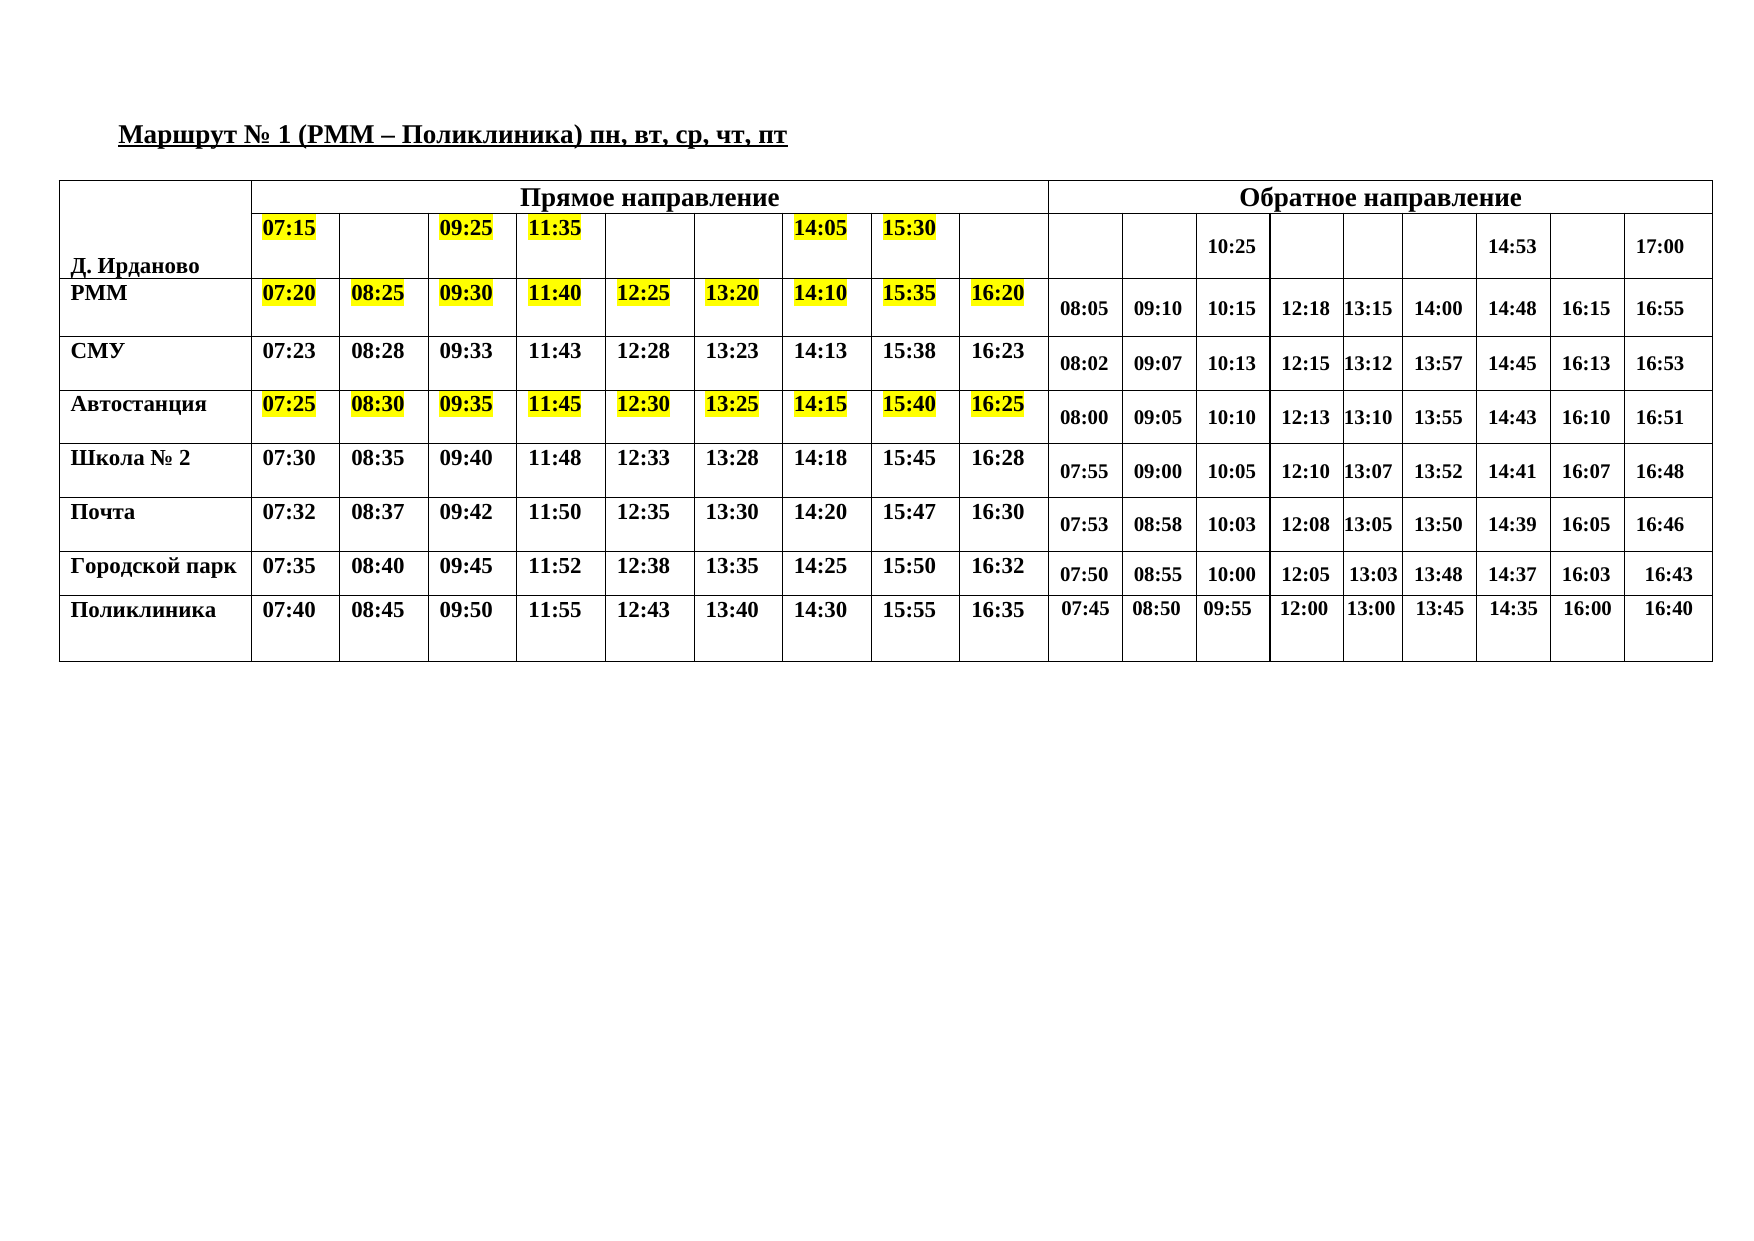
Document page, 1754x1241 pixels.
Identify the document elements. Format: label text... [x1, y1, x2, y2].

table_cell 09:45 [429, 552, 516, 595]
table_cell 13:15 [1344, 279, 1402, 336]
table_cell 12:18 [1271, 279, 1343, 336]
table_cell [1049, 214, 1122, 278]
table_cell 14:41 [1477, 444, 1550, 497]
table_cell 11:50 [517, 498, 605, 551]
table_cell 07:35 [252, 552, 339, 595]
table_cell 08:37 [340, 498, 428, 551]
table_cell 14:43 [1477, 391, 1550, 443]
table_cell 08:35 [340, 444, 428, 497]
table_cell Почта [60, 498, 251, 551]
table_cell 07:50 [1049, 552, 1122, 595]
table_cell 15:45 [872, 444, 959, 497]
table_cell 16:20 [960, 279, 1048, 336]
table_cell 13:50 [1403, 498, 1476, 551]
table_cell 13:07 [1344, 444, 1402, 497]
table_cell 08:30 [340, 391, 428, 443]
table_cell 16:32 [960, 552, 1048, 595]
table_cell 09:33 [429, 337, 516, 389]
table_cell 08:58 [1123, 498, 1196, 551]
table_cell 09:35 [429, 391, 516, 443]
table_cell 16:03 [1551, 552, 1624, 595]
table_cell 16:25 [960, 391, 1048, 443]
table_cell 14:53 [1477, 214, 1550, 278]
table_cell 13:10 [1344, 391, 1402, 443]
table_cell 07:30 [252, 444, 339, 497]
table_cell 16:00 [1551, 596, 1624, 661]
table_cell 07:25 [252, 391, 339, 443]
table_cell 16:13 [1551, 337, 1624, 389]
table_cell 12:33 [606, 444, 694, 497]
table_cell 15:50 [872, 552, 959, 595]
table_cell 16:40 [1625, 596, 1712, 661]
table_cell 11:45 [517, 391, 605, 443]
table_cell 08:50 [1123, 596, 1196, 661]
table_cell 15:47 [872, 498, 959, 551]
table_cell 13:23 [695, 337, 782, 389]
table_cell 16:23 [960, 337, 1048, 389]
table_cell 13:05 [1344, 498, 1402, 551]
table_cell 07:23 [252, 337, 339, 389]
table_header Обратное направление [1049, 181, 1712, 213]
table_cell 13:55 [1403, 391, 1476, 443]
table_cell 14:25 [783, 552, 871, 595]
table_cell 15:35 [872, 279, 959, 336]
table_cell 12:13 [1271, 391, 1343, 443]
table_cell Городской парк [60, 552, 251, 595]
table_cell 16:48 [1625, 444, 1712, 497]
table_cell 13:48 [1403, 552, 1476, 595]
table_cell 07:20 [252, 279, 339, 336]
table_cell 09:55 [1197, 596, 1269, 661]
table_cell Школа № 2 [60, 444, 251, 497]
table_cell 13:40 [695, 596, 782, 661]
table_cell 12:43 [606, 596, 694, 661]
table_cell 13:30 [695, 498, 782, 551]
table_cell 14:48 [1477, 279, 1550, 336]
table_cell Поликлиника [60, 596, 251, 661]
table_cell 07:15 [252, 214, 339, 278]
table_cell 12:38 [606, 552, 694, 595]
table_cell 09:10 [1123, 279, 1196, 336]
table_cell 14:20 [783, 498, 871, 551]
table_cell 14:00 [1403, 279, 1476, 336]
table_cell 12:15 [1271, 337, 1343, 389]
table_cell 15:55 [872, 596, 959, 661]
table_cell 10:13 [1197, 337, 1269, 389]
table_cell 12:00 [1271, 596, 1343, 661]
table_cell 16:35 [960, 596, 1048, 661]
table_cell 14:18 [783, 444, 871, 497]
table_cell [1344, 214, 1402, 278]
table_header Д. Ирданово [60, 181, 251, 278]
table_cell 16:07 [1551, 444, 1624, 497]
table_cell 10:10 [1197, 391, 1269, 443]
table_cell 16:46 [1625, 498, 1712, 551]
table_cell [1123, 214, 1196, 278]
table_cell 07:53 [1049, 498, 1122, 551]
table_cell 07:32 [252, 498, 339, 551]
table_cell 12:35 [606, 498, 694, 551]
table_cell 07:40 [252, 596, 339, 661]
table_cell 16:30 [960, 498, 1048, 551]
table_cell 10:00 [1197, 552, 1269, 595]
table_cell 15:40 [872, 391, 959, 443]
table_cell 08:05 [1049, 279, 1122, 336]
table_cell Автостанция [60, 391, 251, 443]
table_cell 13:52 [1403, 444, 1476, 497]
text Маршрут № 1 (РММ – Поликлиника) пн, вт, ср, чт, пт [118, 118, 1636, 149]
table_cell [1551, 214, 1624, 278]
table_cell 09:50 [429, 596, 516, 661]
table_cell 13:28 [695, 444, 782, 497]
table_cell 14:30 [783, 596, 871, 661]
table_cell 09:30 [429, 279, 516, 336]
table_cell 10:05 [1197, 444, 1269, 497]
table_cell 17:00 [1625, 214, 1712, 278]
table_cell 10:25 [1197, 214, 1269, 278]
table_cell [1403, 214, 1476, 278]
table_cell [606, 214, 694, 278]
table_cell 09:05 [1123, 391, 1196, 443]
table_cell 09:00 [1123, 444, 1196, 497]
table_cell 15:30 [872, 214, 959, 278]
table_cell 12:08 [1271, 498, 1343, 551]
table_cell 14:37 [1477, 552, 1550, 595]
table_cell 07:55 [1049, 444, 1122, 497]
table_cell 11:52 [517, 552, 605, 595]
table_cell 16:05 [1551, 498, 1624, 551]
table_cell 13:12 [1344, 337, 1402, 389]
table_cell 12:10 [1271, 444, 1343, 497]
table_cell 08:45 [340, 596, 428, 661]
table_cell 11:35 [517, 214, 605, 278]
table_cell СМУ [60, 337, 251, 389]
table_cell 14:10 [783, 279, 871, 336]
table_cell 13:35 [695, 552, 782, 595]
table_cell 13:03 [1344, 552, 1402, 595]
table_cell 08:00 [1049, 391, 1122, 443]
table_cell 08:40 [340, 552, 428, 595]
table_cell 09:25 [429, 214, 516, 278]
table_cell 08:25 [340, 279, 428, 336]
table_cell РММ [60, 279, 251, 336]
table_cell 11:55 [517, 596, 605, 661]
table_cell [695, 214, 782, 278]
table_cell 10:15 [1197, 279, 1269, 336]
table_cell 14:15 [783, 391, 871, 443]
table_cell 13:25 [695, 391, 782, 443]
table_cell 13:45 [1403, 596, 1476, 661]
table_cell 16:53 [1625, 337, 1712, 389]
table_cell 16:55 [1625, 279, 1712, 336]
table_cell 09:07 [1123, 337, 1196, 389]
table_cell [960, 214, 1048, 278]
table_cell 14:13 [783, 337, 871, 389]
table_cell 11:43 [517, 337, 605, 389]
table_cell 16:51 [1625, 391, 1712, 443]
table_cell 16:28 [960, 444, 1048, 497]
table_cell 15:38 [872, 337, 959, 389]
table_cell 16:43 [1625, 552, 1712, 595]
table_cell 09:42 [429, 498, 516, 551]
table_cell 08:28 [340, 337, 428, 389]
table_cell 08:55 [1123, 552, 1196, 595]
table_cell 14:05 [783, 214, 871, 278]
table_header Прямое направление [252, 181, 1048, 213]
table_cell 11:40 [517, 279, 605, 336]
table_cell 12:05 [1271, 552, 1343, 595]
table_cell 07:45 [1049, 596, 1122, 661]
table_cell 16:10 [1551, 391, 1624, 443]
table_cell 16:15 [1551, 279, 1624, 336]
table_cell 13:00 [1344, 596, 1402, 661]
table_cell 13:57 [1403, 337, 1476, 389]
table_cell [340, 214, 428, 278]
table_cell 12:28 [606, 337, 694, 389]
table_cell 13:20 [695, 279, 782, 336]
table_cell 09:40 [429, 444, 516, 497]
table_cell 12:25 [606, 279, 694, 336]
table_cell 08:02 [1049, 337, 1122, 389]
table_cell 14:39 [1477, 498, 1550, 551]
table_cell 11:48 [517, 444, 605, 497]
table_cell [1271, 214, 1343, 278]
table_cell 12:30 [606, 391, 694, 443]
table_cell 14:35 [1477, 596, 1550, 661]
table_cell 14:45 [1477, 337, 1550, 389]
table_cell 10:03 [1197, 498, 1269, 551]
